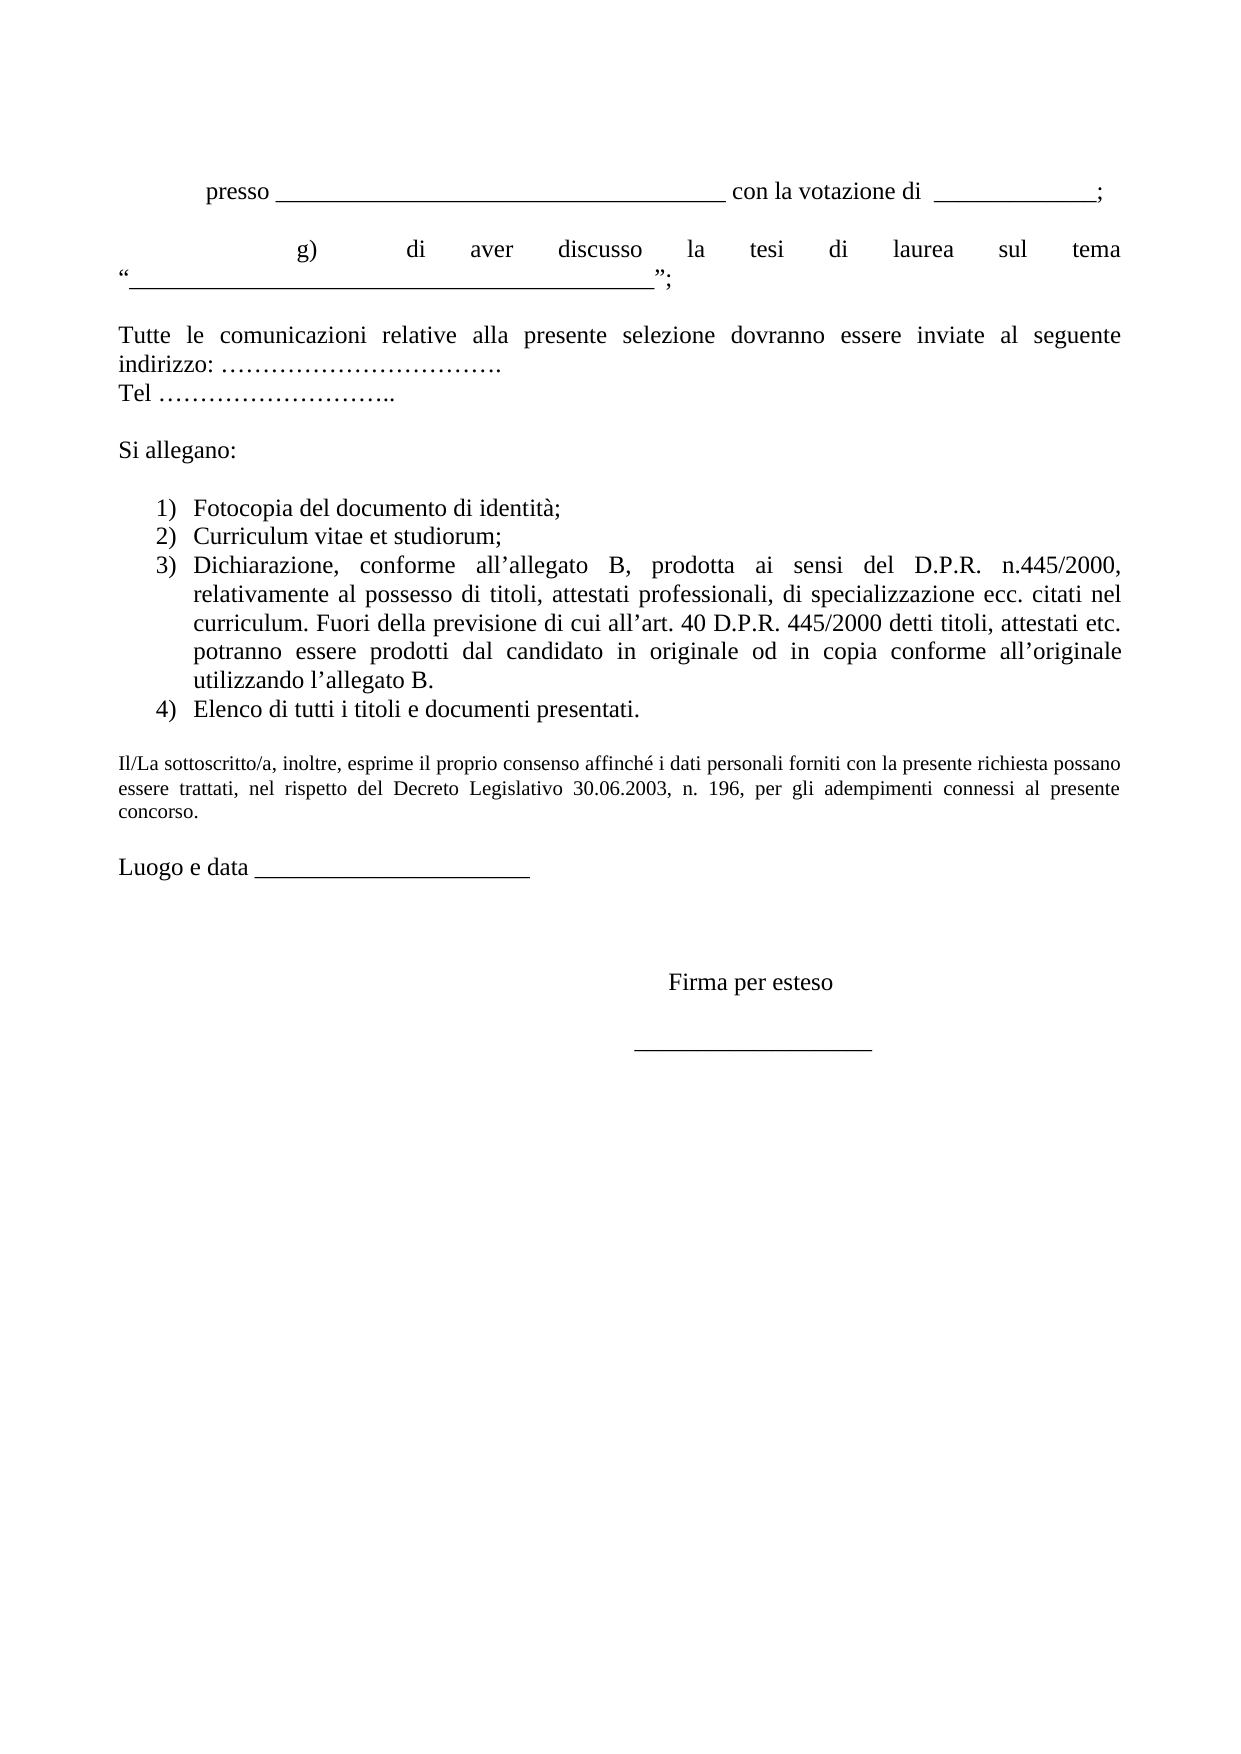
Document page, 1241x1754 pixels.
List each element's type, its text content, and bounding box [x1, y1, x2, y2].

text presso ____________________________________ con la votazione di _____________; [206, 176, 1122, 205]
text Luogo e data ______________________ [118, 852, 1123, 881]
text Tutte le comunicazioni relative alla presente selezione dovranno essere inviate al seguente indirizzo: ……………………………. [118, 320, 1122, 378]
list Fotocopia del documento di identità; [156, 493, 1123, 521]
list Curriculum vitae et studiorum; [156, 521, 1123, 550]
text Il/La sottoscritto/a, inoltre, esprime il proprio consenso affinché i dati personali forniti con la presente richiesta possano essere trattati, nel rispetto del Decreto Legislativo 30.06.2003, n. 196, per gli adempimenti connessi al presente concorso. [118, 751, 1122, 823]
list Elenco di tutti i titoli e documenti presentati. [156, 694, 1123, 723]
list Dichiarazione, conforme all’allegato B, prodotta ai sensi del D.P.R. n.445/2000, relativamente al possesso di titoli, attestati professionali, di specializzazione ecc. citati nel curriculum. Fuori della previsione di cui all’art. 40 D.P.R. 445/2000 detti titoli, attestati etc. potranno essere prodotti dal candidato in originale od in copia conforme all’originale utilizzando l’allegato B. [156, 550, 1123, 694]
text ___________________ [118, 1025, 1123, 1053]
list g) di aver discusso la tesi di laurea sul tema “__________________________________________”; [118, 234, 1122, 291]
text Firma per esteso [118, 967, 1123, 996]
text Tel ……………………….. [118, 378, 1123, 406]
text Si allegano: [118, 435, 1123, 464]
